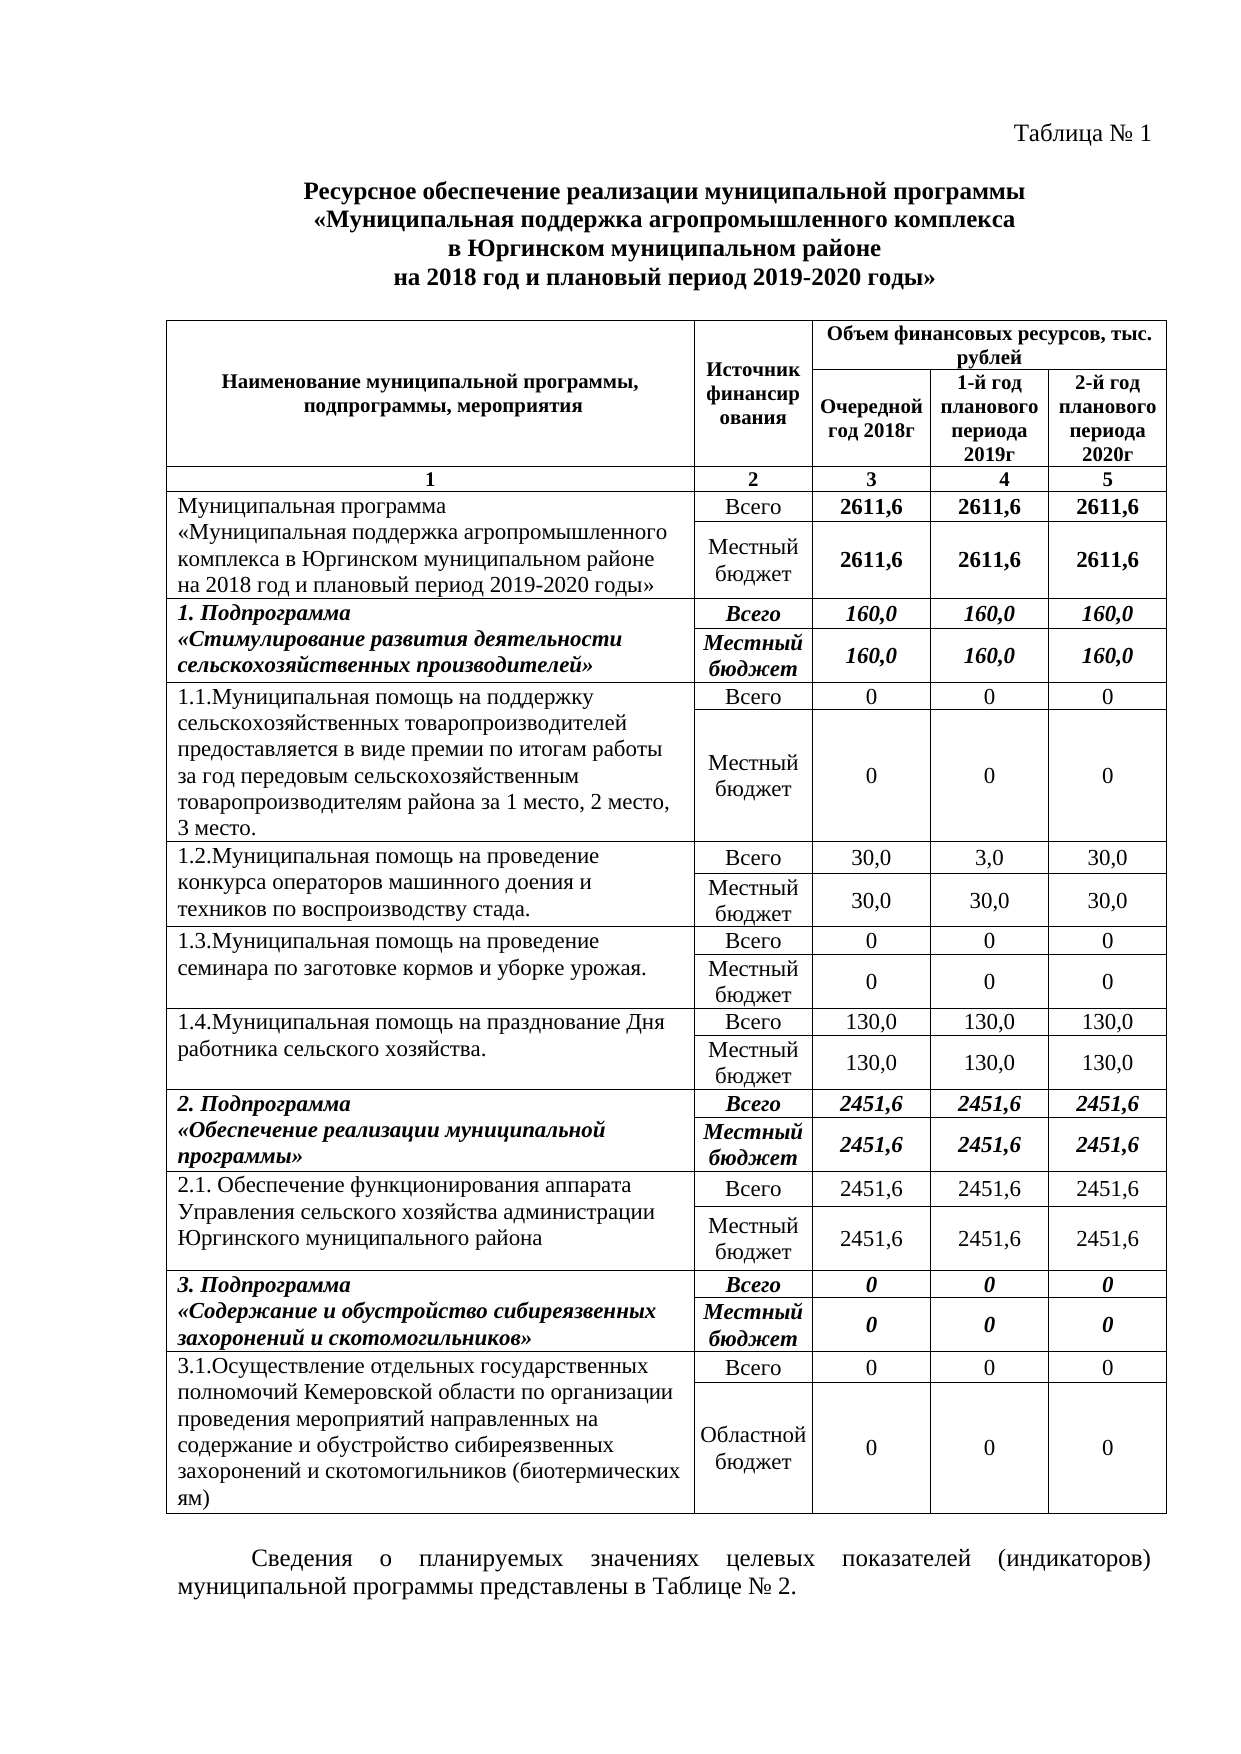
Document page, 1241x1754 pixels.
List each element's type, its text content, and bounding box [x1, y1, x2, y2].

table_cell 2611,6 [813, 492, 930, 521]
table_cell 0 [1049, 683, 1166, 709]
table_cell 0 [931, 927, 1048, 954]
table_cell 2451,6 [1049, 1118, 1166, 1171]
table_cell Местный бюджет [695, 710, 812, 841]
table_cell 30,0 [813, 874, 930, 926]
table_cell 0 [931, 955, 1048, 1007]
table_cell 1.1.Муниципальная помощь на поддержку сельскохозяйственных товаропроизводителей предоставляется в виде премии по итогам работы за год передовым сельскохозяйственным товаропроизводителям района за 1 место, 2 место, 3 место. [167, 683, 694, 841]
text Таблица № 1 [177, 118, 1152, 147]
table_cell 160,0 [813, 629, 930, 682]
table_cell 4 [931, 467, 1048, 491]
table_cell 160,0 [931, 629, 1048, 682]
table_cell 130,0 [1049, 1009, 1166, 1035]
table_header Наименование муниципальной программы, подпрограммы, мероприятия [167, 321, 694, 466]
table_cell 0 [1049, 955, 1166, 1007]
table_cell Местный бюджет [695, 1207, 812, 1270]
table_cell 2611,6 [1049, 522, 1166, 597]
table_cell 0 [1049, 710, 1166, 841]
table_cell 2611,6 [931, 492, 1048, 521]
table_cell 30,0 [931, 874, 1048, 926]
table_cell Местный бюджет [695, 629, 812, 682]
table_cell 2451,6 [813, 1118, 930, 1171]
table_cell 2451,6 [813, 1207, 930, 1270]
table_cell 2451,6 [1049, 1207, 1166, 1270]
table_cell 30,0 [1049, 842, 1166, 872]
table_cell 5 [1049, 467, 1166, 491]
table_cell Муниципальная программа «Муниципальная поддержка агропромышленного комплекса в Юргинском муниципальном районе на 2018 год и плановый период 2019-2020 годы» [167, 492, 694, 597]
table_cell 2. Подпрограмма «Обеспечение реализации муниципальной программы» [167, 1090, 694, 1171]
table_cell 2451,6 [813, 1090, 930, 1117]
table_cell 2451,6 [931, 1118, 1048, 1171]
table_cell Местный бюджет [695, 874, 812, 926]
table_cell 0 [931, 1298, 1048, 1351]
table_cell 30,0 [1049, 874, 1166, 926]
text на 2018 год и плановый период 2019-2020 годы» [177, 262, 1152, 291]
table_cell 2611,6 [931, 522, 1048, 597]
table_cell 0 [931, 683, 1048, 709]
table_cell 2451,6 [813, 1172, 930, 1206]
table_cell 0 [813, 710, 930, 841]
table_cell 0 [1049, 1298, 1166, 1351]
table_cell 130,0 [813, 1009, 930, 1035]
table_cell 3,0 [931, 842, 1048, 872]
table_cell 0 [1049, 1383, 1166, 1513]
table_cell Всего [695, 683, 812, 709]
table_cell 160,0 [813, 599, 930, 628]
table_cell 3.1.Осуществление отдельных государственных полномочий Кемеровской области по организации проведения мероприятий направленных на содержание и обустройство сибиреязвенных захоронений и скотомогильников (биотермических ям) [167, 1352, 694, 1513]
table_cell 0 [813, 683, 930, 709]
table_cell 30,0 [813, 842, 930, 872]
table_cell 1.3.Муниципальная помощь на проведение семинара по заготовке кормов и уборке урожая. [167, 927, 694, 1007]
table_cell Местный бюджет [695, 1118, 812, 1171]
table_cell 0 [1049, 927, 1166, 954]
table_cell 160,0 [931, 599, 1048, 628]
table_cell Всего [695, 1172, 812, 1206]
table_cell 130,0 [813, 1036, 930, 1088]
table_cell Всего [695, 1090, 812, 1117]
table_cell Местный бюджет [695, 522, 812, 597]
table_cell 2.1. Обеспечение функционирования аппарата Управления сельского хозяйства администрации Юргинского муниципального района [167, 1172, 694, 1270]
table_cell Областной бюджет [695, 1383, 812, 1513]
table_cell 0 [931, 1271, 1048, 1297]
table_cell 2611,6 [1049, 492, 1166, 521]
table_cell 2-й год планового периода 2020г [1049, 370, 1166, 466]
table_header Источник финансирования [695, 321, 812, 466]
table_cell 2611,6 [813, 522, 930, 597]
table_cell 0 [1049, 1352, 1166, 1382]
table_cell 0 [813, 927, 930, 954]
table_cell 130,0 [1049, 1036, 1166, 1088]
table_cell 1. Подпрограмма «Стимулирование развития деятельности сельскохозяйственных производителей» [167, 599, 694, 682]
table_cell 0 [813, 955, 930, 1007]
table_cell 0 [813, 1352, 930, 1382]
table_cell Всего [695, 599, 812, 628]
table_cell 130,0 [931, 1009, 1048, 1035]
table_cell Местный бюджет [695, 1298, 812, 1351]
table_cell 0 [931, 710, 1048, 841]
table_header Объем финансовых ресурсов, тыс. рублей [813, 321, 1166, 369]
table_cell Местный бюджет [695, 1036, 812, 1088]
table_cell 1-й год планового периода 2019г [931, 370, 1048, 466]
table_cell Всего [695, 492, 812, 521]
table_cell 3 [813, 467, 930, 491]
table_cell Очередной год 2018г [813, 370, 930, 466]
table_cell 0 [931, 1352, 1048, 1382]
table_cell Всего [695, 1271, 812, 1297]
table_cell Всего [695, 927, 812, 954]
text Сведения о планируемых значениях целевых показателей (индикаторов) муниципальной программы представлены в Таблице № 2. [177, 1543, 1152, 1600]
table_cell Всего [695, 1352, 812, 1382]
table_cell 3. Подпрограмма «Содержание и обустройство сибиреязвенных захоронений и скотомогильников» [167, 1271, 694, 1351]
table_cell 1.2.Муниципальная помощь на проведение конкурса операторов машинного доения и техников по воспроизводству стада. [167, 842, 694, 926]
table_cell 0 [813, 1298, 930, 1351]
table_cell 0 [1049, 1271, 1166, 1297]
text «Муниципальная поддержка агропромышленного комплекса [177, 204, 1152, 233]
table_cell 160,0 [1049, 629, 1166, 682]
table_cell Всего [695, 842, 812, 872]
table_cell 2 [695, 467, 812, 491]
table_cell 2451,6 [931, 1090, 1048, 1117]
table_cell 0 [813, 1383, 930, 1513]
table_cell 1 [167, 467, 694, 491]
table_cell Местный бюджет [695, 955, 812, 1007]
table_cell 2451,6 [1049, 1172, 1166, 1206]
table_cell 0 [813, 1271, 930, 1297]
table_cell 0 [931, 1383, 1048, 1513]
table_cell 2451,6 [931, 1172, 1048, 1206]
text в Юргинском муниципальном районе [177, 233, 1152, 262]
table_cell Всего [695, 1009, 812, 1035]
table_cell 130,0 [931, 1036, 1048, 1088]
table_cell 2451,6 [931, 1207, 1048, 1270]
table_cell 2451,6 [1049, 1090, 1166, 1117]
text Ресурсное обеспечение реализации муниципальной программы [177, 176, 1152, 204]
table_cell 1.4.Муниципальная помощь на празднование Дня работника сельского хозяйства. [167, 1009, 694, 1088]
table_cell 160,0 [1049, 599, 1166, 628]
